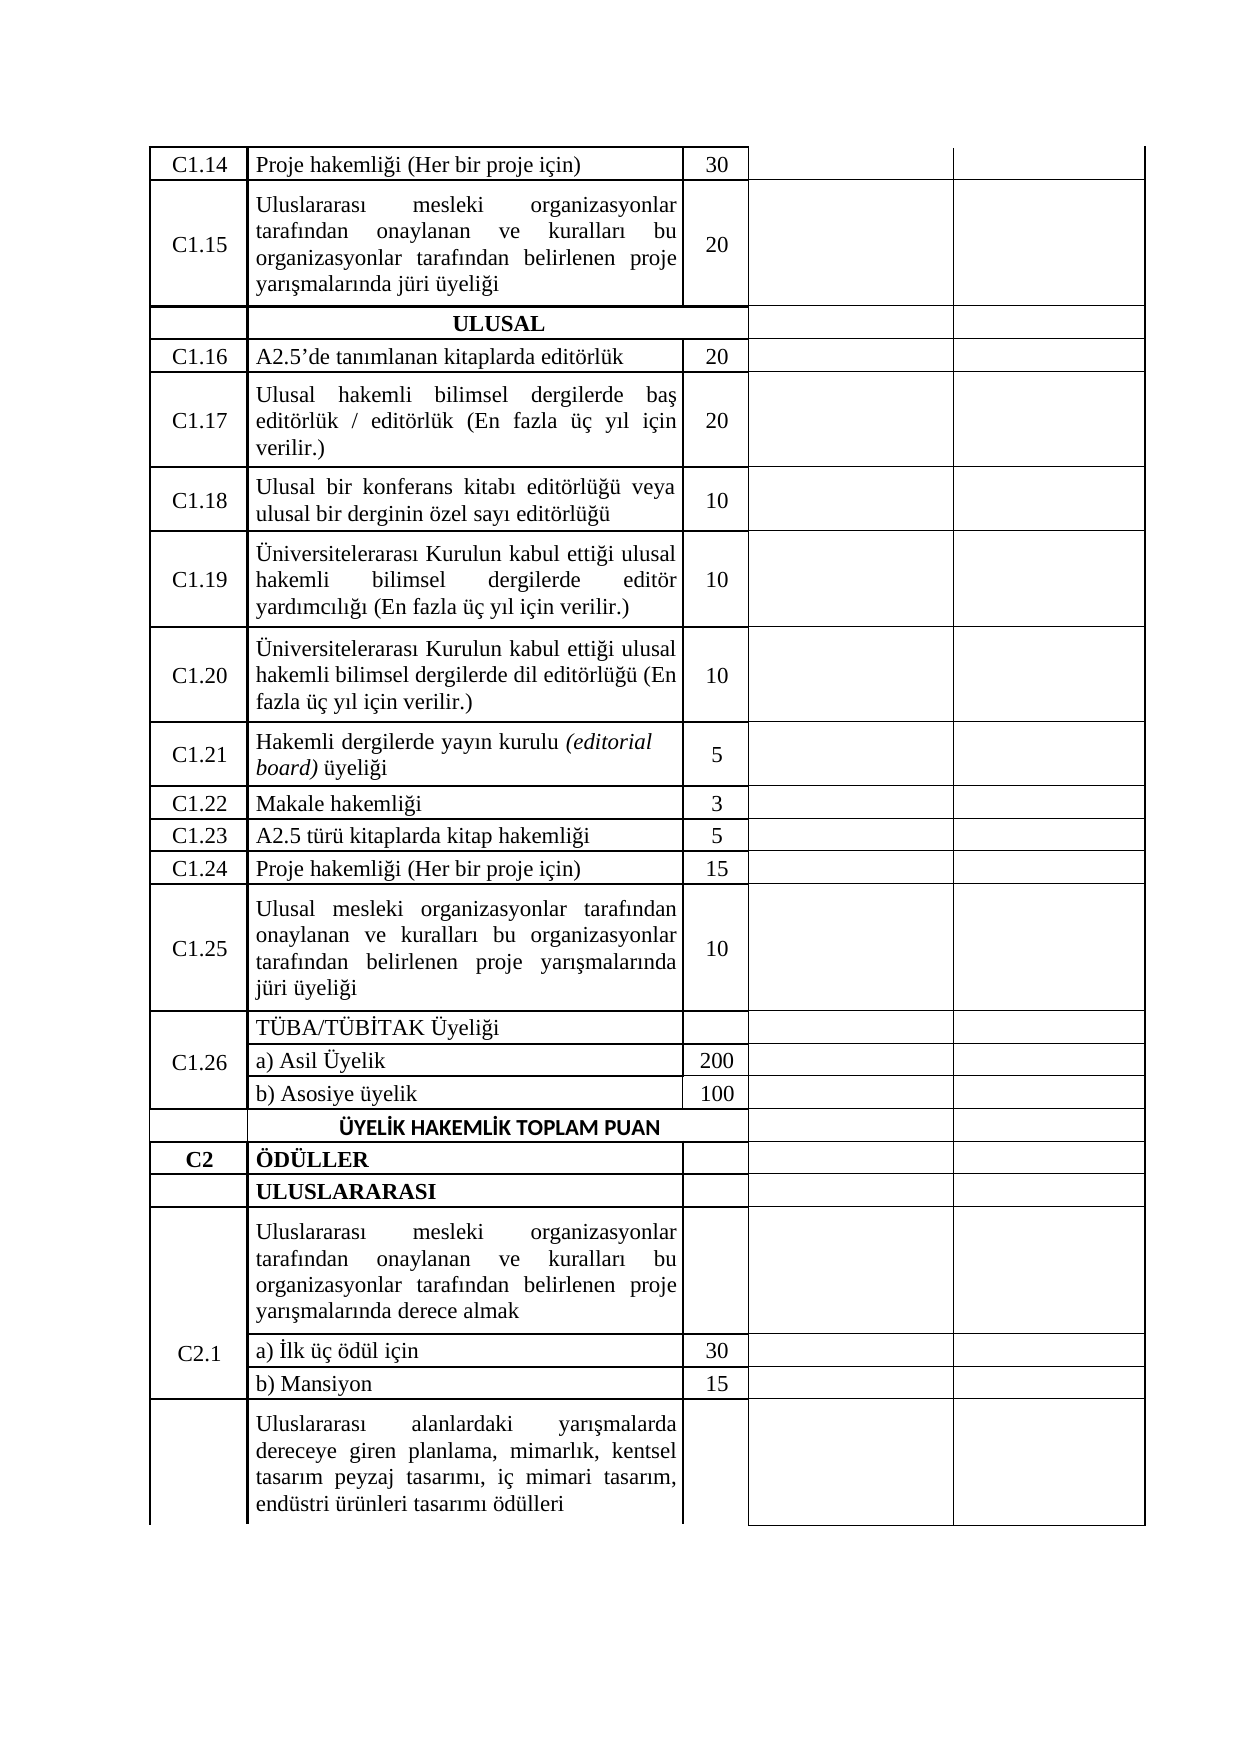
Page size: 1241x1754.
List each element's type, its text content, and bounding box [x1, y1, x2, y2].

table_cell C1.19 [151, 532, 246, 626]
table_header [953, 146, 1144, 179]
table_cell 10 [684, 885, 748, 1009]
table_cell ULUSAL [249, 308, 748, 338]
table_cell [683, 1400, 748, 1525]
table_cell [954, 306, 1144, 338]
table_cell C2.1 [151, 1208, 246, 1398]
table_cell [749, 1142, 953, 1173]
table_cell 10 [684, 628, 748, 721]
table_cell [749, 1399, 953, 1525]
table_cell [954, 627, 1144, 721]
table_cell 5 [684, 820, 748, 850]
table_cell ÖDÜLLER [249, 1143, 682, 1173]
table_cell 200 [684, 1045, 748, 1075]
table_cell 10 [684, 532, 748, 626]
table_cell ULUSLARARASI [249, 1175, 682, 1206]
table_cell a) Asil Üyelik [249, 1045, 682, 1075]
table_cell [954, 722, 1144, 785]
table_cell C1.23 [151, 820, 246, 850]
table_cell C1.21 [151, 723, 246, 785]
table_cell 3 [684, 787, 748, 817]
table_header [749, 146, 953, 179]
table_cell [749, 786, 953, 817]
table_cell C1.25 [151, 885, 246, 1009]
table_cell [954, 819, 1144, 850]
table_cell Ulusal bir konferans kitabı editörlüğü veya ulusal bir derginin özel sayı editörlüğü [249, 468, 682, 530]
table_cell [749, 1044, 953, 1075]
table_cell 20 [684, 373, 748, 466]
table_cell 10 [684, 468, 748, 530]
table_cell A2.5’de tanımlanan kitaplarda editörlük [249, 340, 682, 371]
table_cell Uluslararası mesleki organizasyonlar tarafından onaylanan ve kuralları bu organizasyonlar tarafından belirlenen proje yarışmalarında derece almak [249, 1208, 682, 1333]
table_cell [749, 1109, 953, 1141]
table_cell [151, 1400, 247, 1525]
table_cell [749, 372, 953, 466]
table_cell [954, 531, 1144, 626]
table_cell a) İlk üç ödül için [249, 1335, 682, 1366]
table_cell [150, 1110, 247, 1141]
table_cell Proje hakemliği (Her bir proje için) [249, 852, 682, 883]
table_cell ÜYELİK HAKEMLİK TOPLAM PUAN [248, 1110, 748, 1141]
table_cell 20 [684, 181, 748, 305]
table_header C1.14 [151, 148, 246, 179]
table_cell [749, 884, 953, 1009]
table_cell [954, 1142, 1144, 1173]
table_header Proje hakemliği (Her bir proje için) [249, 148, 682, 179]
table_cell C1.26 [151, 1012, 246, 1108]
table_cell [749, 180, 953, 305]
table_cell C1.15 [151, 181, 246, 305]
table_cell [954, 1044, 1144, 1075]
table_cell [684, 1175, 748, 1206]
table_cell [954, 339, 1144, 371]
table_cell [749, 627, 953, 721]
table_cell Uluslararası alanlardaki yarışmalarda dereceye giren planlama, mimarlık, kentsel tasarım peyzaj tasarımı, iç mimari tasarım, endüstri ürünleri tasarımı ödülleri [248, 1400, 683, 1525]
table_cell A2.5 türü kitaplarda kitap hakemliği [249, 820, 682, 850]
table_cell [749, 1207, 953, 1333]
table_cell 5 [684, 723, 748, 785]
table_cell [954, 1174, 1144, 1206]
table_cell [954, 467, 1144, 530]
table_cell [749, 1174, 953, 1206]
table_cell 100 [683, 1076, 748, 1108]
table_cell TÜBA/TÜBİTAK Üyeliği [249, 1012, 682, 1042]
table_cell [749, 306, 953, 338]
table_cell [954, 1109, 1144, 1141]
table_cell [749, 531, 953, 626]
table_cell [749, 1334, 953, 1366]
table_cell [684, 1012, 748, 1042]
table_cell [954, 1367, 1144, 1398]
table_cell [749, 851, 953, 883]
table_cell C1.24 [151, 852, 246, 883]
table_cell [749, 339, 953, 371]
table_cell [954, 1011, 1144, 1042]
table_cell [954, 1207, 1144, 1333]
table_cell [151, 1175, 246, 1206]
table_cell b) Mansiyon [249, 1368, 682, 1398]
table_cell [749, 819, 953, 850]
table_cell [954, 786, 1144, 817]
table_cell [954, 1399, 1144, 1525]
table_cell [684, 1208, 748, 1333]
table_cell [749, 1011, 953, 1042]
table_cell Üniversitelerarası Kurulun kabul ettiği ulusal hakemli bilimsel dergilerde editör yardımcılığı (En fazla üç yıl için verilir.) [249, 532, 682, 626]
table_cell C1.20 [151, 628, 246, 721]
table_cell C1.17 [151, 373, 246, 466]
table_cell 20 [684, 340, 748, 371]
table_cell 15 [684, 852, 748, 883]
table_cell [954, 851, 1144, 883]
table_cell [749, 1367, 953, 1398]
table_cell Ulusal hakemli bilimsel dergilerde baş editörlük / editörlük (En fazla üç yıl için verilir.) [249, 373, 682, 466]
table_cell C1.18 [151, 468, 246, 530]
table_cell C2 [151, 1143, 246, 1173]
table_cell [954, 372, 1144, 466]
table_header 30 [684, 148, 748, 179]
table_cell [749, 722, 953, 785]
table_cell Uluslararası mesleki organizasyonlar tarafından onaylanan ve kuralları bu organizasyonlar tarafından belirlenen proje yarışmalarında jüri üyeliği [249, 181, 682, 305]
table_cell [749, 467, 953, 530]
table_cell [954, 1076, 1144, 1108]
table_cell 30 [684, 1335, 748, 1366]
table_cell Üniversitelerarası Kurulun kabul ettiği ulusal hakemli bilimsel dergilerde dil editörlüğü (En fazla üç yıl için verilir.) [249, 628, 682, 721]
table_cell Ulusal mesleki organizasyonlar tarafından onaylanan ve kuralları bu organizasyonlar tarafından belirlenen proje yarışmalarında jüri üyeliği [249, 885, 682, 1009]
table_cell b) Asosiye üyelik [249, 1077, 682, 1108]
table_cell [684, 1143, 748, 1173]
table_cell [749, 1076, 953, 1108]
table_cell C1.16 [151, 340, 246, 371]
table_cell Makale hakemliği [249, 787, 682, 817]
table_cell [151, 308, 246, 338]
table_cell [954, 180, 1144, 305]
table_cell Hakemli dergilerde yayın kurulu (editorial board) üyeliği [249, 723, 682, 785]
table_cell C1.22 [151, 787, 246, 817]
table_cell [954, 884, 1144, 1009]
table_cell 15 [684, 1368, 748, 1398]
table_cell [954, 1334, 1144, 1366]
